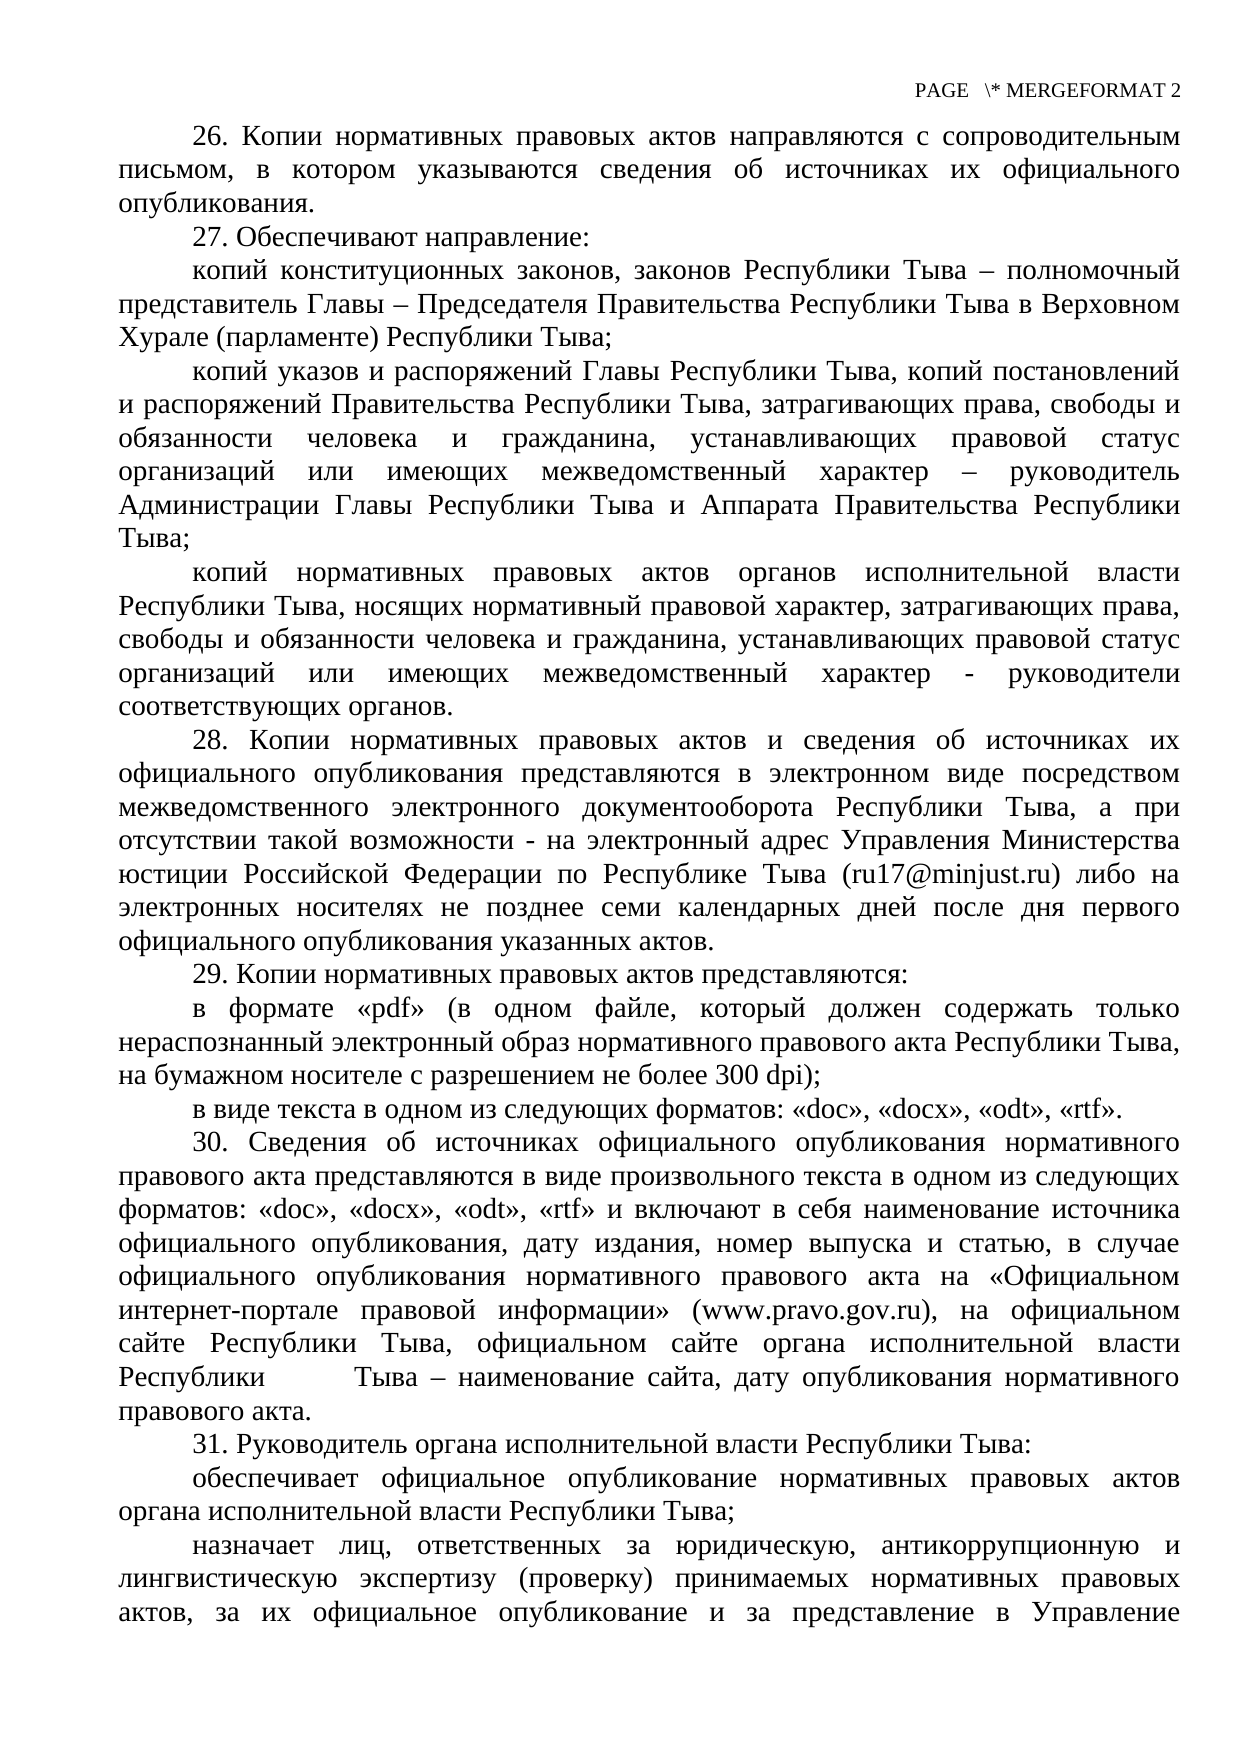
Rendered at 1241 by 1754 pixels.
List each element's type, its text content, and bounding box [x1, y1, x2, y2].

text копий указов и распоряжений Главы Республики Тыва, копий постановлений и распоряжений Правительства Республики Тыва, затрагивающих права, свободы и обязанности человека и гражданина, устанавливающих правовой статус организаций или имеющих межведомственный характер – руководитель Администрации Главы Республики Тыва и Аппарата Правительства Республики Тыва; [118, 353, 1181, 554]
text в формате «pdf» (в одном файле, который должен содержать только нераспознанный электронный образ нормативного правового акта Республики Тыва, на бумажном носителе с разрешением не более 300 dpi); [118, 990, 1181, 1091]
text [118, 1527, 1181, 1627]
text 27. Обеспечивают направление: [118, 219, 1181, 252]
text 28. Копии нормативных правовых актов и сведения об источниках их официального опубликования представляются в электронном виде посредством межведомственного электронного документооборота Республики Тыва, а при отсутствии такой возможности - на электронный адрес Управления Министерства юстиции Российской Федерации по Республике Тыва (ru17@minjust.ru) либо на электронных носителях не позднее семи календарных дней после дня первого официального опубликования указанных актов. [118, 722, 1181, 957]
text 31. Руководитель органа исполнительной власти Республики Тыва: [118, 1426, 1181, 1460]
text обеспечивает официальное опубликование нормативных правовых актов органа исполнительной власти Республики Тыва; [118, 1460, 1181, 1527]
text 26. Копии нормативных правовых актов направляются с сопроводительным письмом, в котором указываются сведения об источниках их официального опубликования. [118, 118, 1181, 219]
text в виде текста в одном из следующих форматов: «doc», «docx», «odt», «rtf». [118, 1091, 1181, 1124]
text 30. Сведения об источниках официального опубликования нормативного правового акта представляются в виде произвольного текста в одном из следующих форматов: «doc», «docx», «odt», «rtf» и включают в себя наименование источника официального опубликования, дату издания, номер выпуска и статью, в случае официального опубликования нормативного правового акта на «Официальном интернет-портале правовой информации» (www.pravo.gov.ru), на официальном сайте Республики Тыва, официальном сайте органа исполнительной власти Республики Тыва – наименование сайта, дату опубликования нормативного правового акта. [118, 1124, 1181, 1426]
text копий нормативных правовых актов органов исполнительной власти Республики Тыва, носящих нормативный правовой характер, затрагивающих права, свободы и обязанности человека и гражданина, устанавливающих правовой статус организаций или имеющих межведомственный характер - руководители соответствующих органов. [118, 554, 1181, 722]
text 29. Копии нормативных правовых актов представляются: [118, 957, 1181, 990]
text копий конституционных законов, законов Республики Тыва – полномочный представитель Главы – Председателя Правительства Республики Тыва в Верховном Хурале (парламенте) Республики Тыва; [118, 252, 1181, 353]
